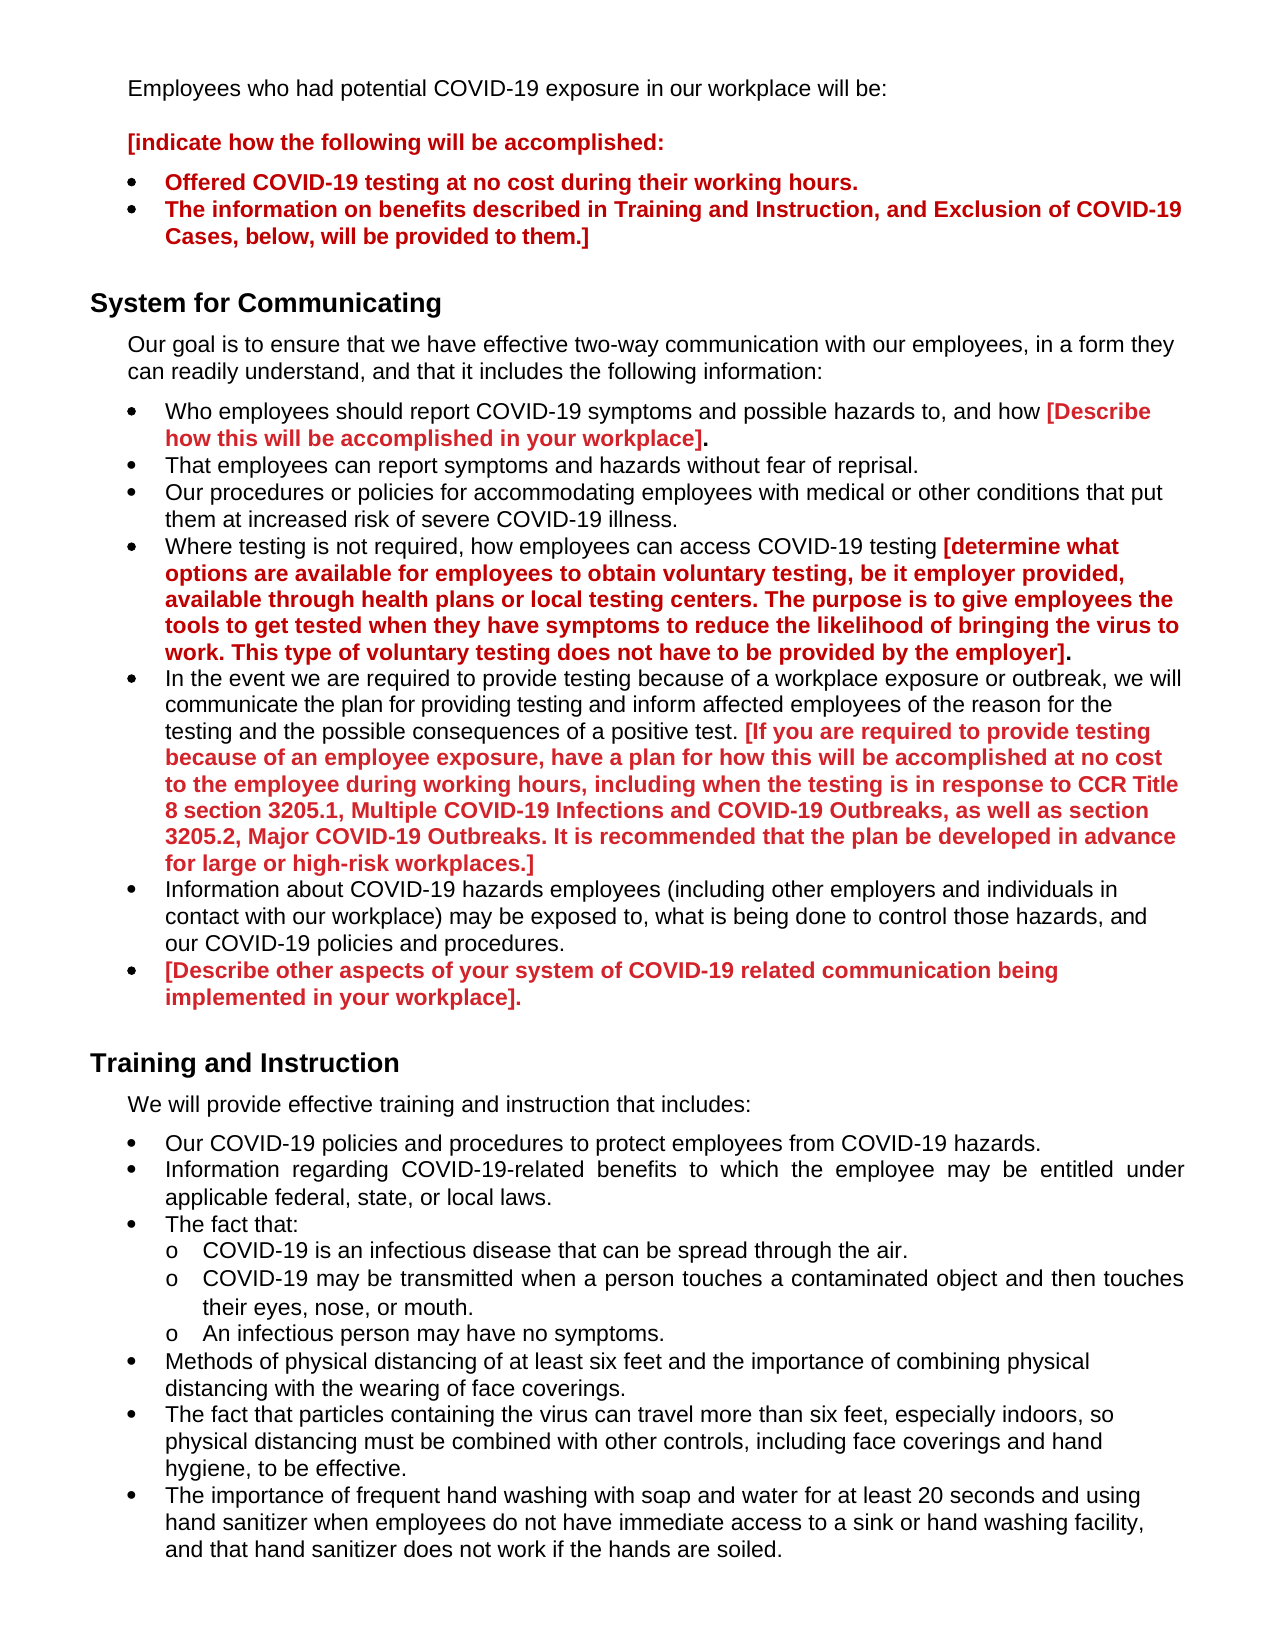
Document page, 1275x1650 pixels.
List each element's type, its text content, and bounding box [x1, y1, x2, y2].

list Where testing is not required, how employees can access COVID-19 testing [determine what options are available for employees to obtain voluntary testing, be it employer provided, available through health plans or local testing centers. The purpose is to give employees the tools to get tested when they have symptoms to reduce the likelihood of bringing the virus to work. This type of voluntary testing does not have to be provided by the employer]. [127, 533, 1185, 665]
text Our goal is to ensure that we have effective two-way communication with our employees, in a form they can readily understand, and that it includes the following information: [127, 331, 1185, 385]
list COVID-19 is an infectious disease that can be spread through the air. [165, 1237, 1185, 1265]
list The fact that particles containing the virus can travel more than six feet, especially indoors, so physical distancing must be combined with other controls, including face coverings and hand hygiene, to be effective. [127, 1401, 1185, 1481]
list [Describe other aspects of your system of COVID-19 related communication being implemented in your workplace]. [127, 957, 1185, 1010]
list The information on benefits described in Training and Instruction, and Exclusion of COVID-19 Cases, below, will be provided to them.] [127, 196, 1185, 249]
text We will provide effective training and instruction that includes: [127, 1091, 1185, 1117]
list Information regarding COVID-19-related benefits to which the employee may be entitled under applicable federal, state, or local laws. [127, 1156, 1185, 1210]
list Methods of physical distancing of at least six feet and the importance of combining physical distancing with the wearing of face coverings. [127, 1348, 1185, 1401]
list The fact that: [127, 1211, 1185, 1237]
list COVID-19 may be transmitted when a person touches a contaminated object and then touches their eyes, nose, or mouth. [165, 1265, 1185, 1320]
list An infectious person may have no symptoms. [165, 1320, 1185, 1348]
list That employees can report symptoms and hazards without fear of reprisal. [127, 452, 1185, 478]
list In the event we are required to provide testing because of a workplace exposure or outbreak, we will communicate the plan for providing testing and inform affected employees of the reason for the testing and the possible consequences of a positive test. [If you are required to provide testing because of an employee exposure, have a plan for how this will be accomplished at no cost to the employee during working hours, including when the testing is in response to CCR Title 8 section 3205.1, Multiple COVID-19 Infections and COVID-19 Outbreaks, as well as section 3205.2, Major COVID-19 Outbreaks. It is recommended that the plan be developed in advance for large or high-risk workplaces.] [127, 665, 1185, 876]
subtitle Training and Instruction [90, 1047, 1200, 1079]
list Our COVID-19 policies and procedures to protect employees from COVID-19 hazards. [127, 1130, 1185, 1156]
text Employees who had potential COVID-19 exposure in our workplace will be: [127, 75, 1185, 101]
list Our procedures or policies for accommodating employees with medical or other conditions that put them at increased risk of severe COVID-19 illness. [127, 479, 1185, 533]
list Information about COVID-19 hazards employees (including other employers and individuals in contact with our workplace) may be exposed to, what is being done to control those hazards, and our COVID-19 policies and procedures. [127, 876, 1185, 956]
list The importance of frequent hand washing with soap and water for at least 20 seconds and using hand sanitizer when employees do not have immediate access to a sink or hand washing facility, and that hand sanitizer does not work if the hands are soiled. [127, 1482, 1185, 1563]
list Offered COVID-19 testing at no cost during their working hours. [127, 169, 1185, 195]
list Who employees should report COVID-19 symptoms and possible hazards to, and how [Describe how this will be accomplished in your workplace]. [127, 398, 1185, 451]
text [indicate how the following will be accomplished: [127, 129, 1185, 156]
subtitle System for Communicating [90, 287, 1200, 319]
